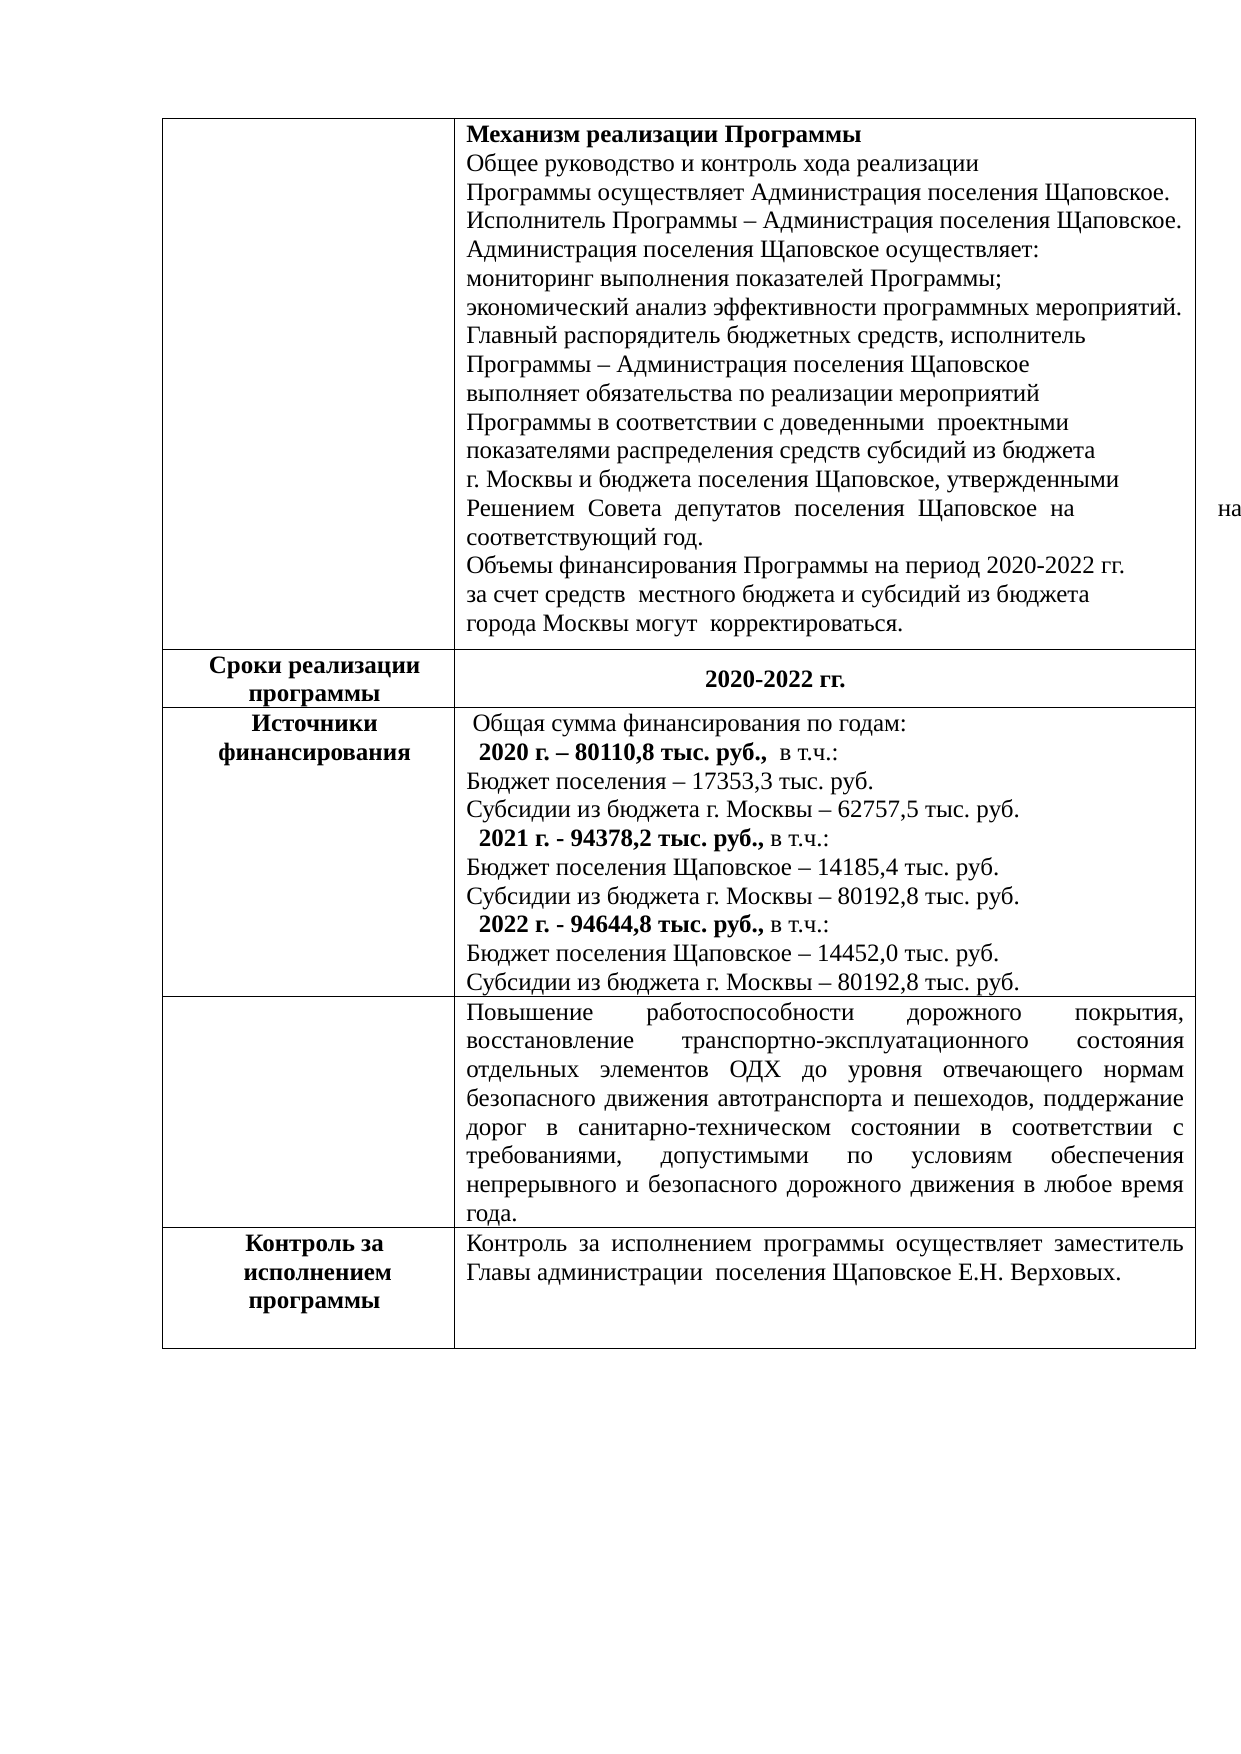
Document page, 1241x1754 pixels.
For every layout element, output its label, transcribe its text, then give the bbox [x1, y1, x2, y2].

table_cell Механизм реализации Программы Общее руководство и контроль хода реализации Программы осуществляет Администрация поселения Щаповское. Исполнитель Программы – Администрация поселения Щаповское. Администрация поселения Щаповское осуществляет: мониторинг выполнения показателей Программы; экономический анализ эффективности программных мероприятий. Главный распорядитель бюджетных средств, исполнитель Программы – Администрация поселения Щаповское выполняет обязательства по реализации мероприятий Программы в соответствии с доведенными проектными показателями распределения средств субсидий из бюджета г. Москвы и бюджета поселения Щаповское, утвержденными Решением Совета депутатов поселения Щаповское на на соответствующий год. Объемы финансирования Программы на период 2020-2022 гг. за счет средств местного бюджета и субсидий из бюджета города Москвы могут корректироваться. [455, 119, 1195, 649]
table_cell [163, 997, 454, 1227]
table_cell [163, 119, 454, 649]
table_cell Источники финансирования [163, 708, 454, 996]
table_cell Сроки реализации программы [163, 650, 454, 707]
table_cell 2020-2022 гг. [455, 650, 1195, 707]
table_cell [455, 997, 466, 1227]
table_cell Контроль за исполнением программы осуществляет заместитель Главы администрации поселения Щаповское Е.Н. Верховых. [455, 1228, 1195, 1348]
table_cell Общая сумма финансирования по годам: 2020 г. – 80110,8 тыс. руб., в т.ч.: Бюджет поселения – 17353,3 тыс. руб. Субсидии из бюджета г. Москвы – 62757,5 тыс. руб. 2021 г. - 94378,2 тыс. руб., в т.ч.: Бюджет поселения Щаповское – 14185,4 тыс. руб. Субсидии из бюджета г. Москвы – 80192,8 тыс. руб. 2022 г. - 94644,8 тыс. руб., в т.ч.: Бюджет поселения Щаповское – 14452,0 тыс. руб. Субсидии из бюджета г. Москвы – 80192,8 тыс. руб. [455, 708, 1195, 996]
table_cell Контроль за исполнением программы [163, 1228, 454, 1348]
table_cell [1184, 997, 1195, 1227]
